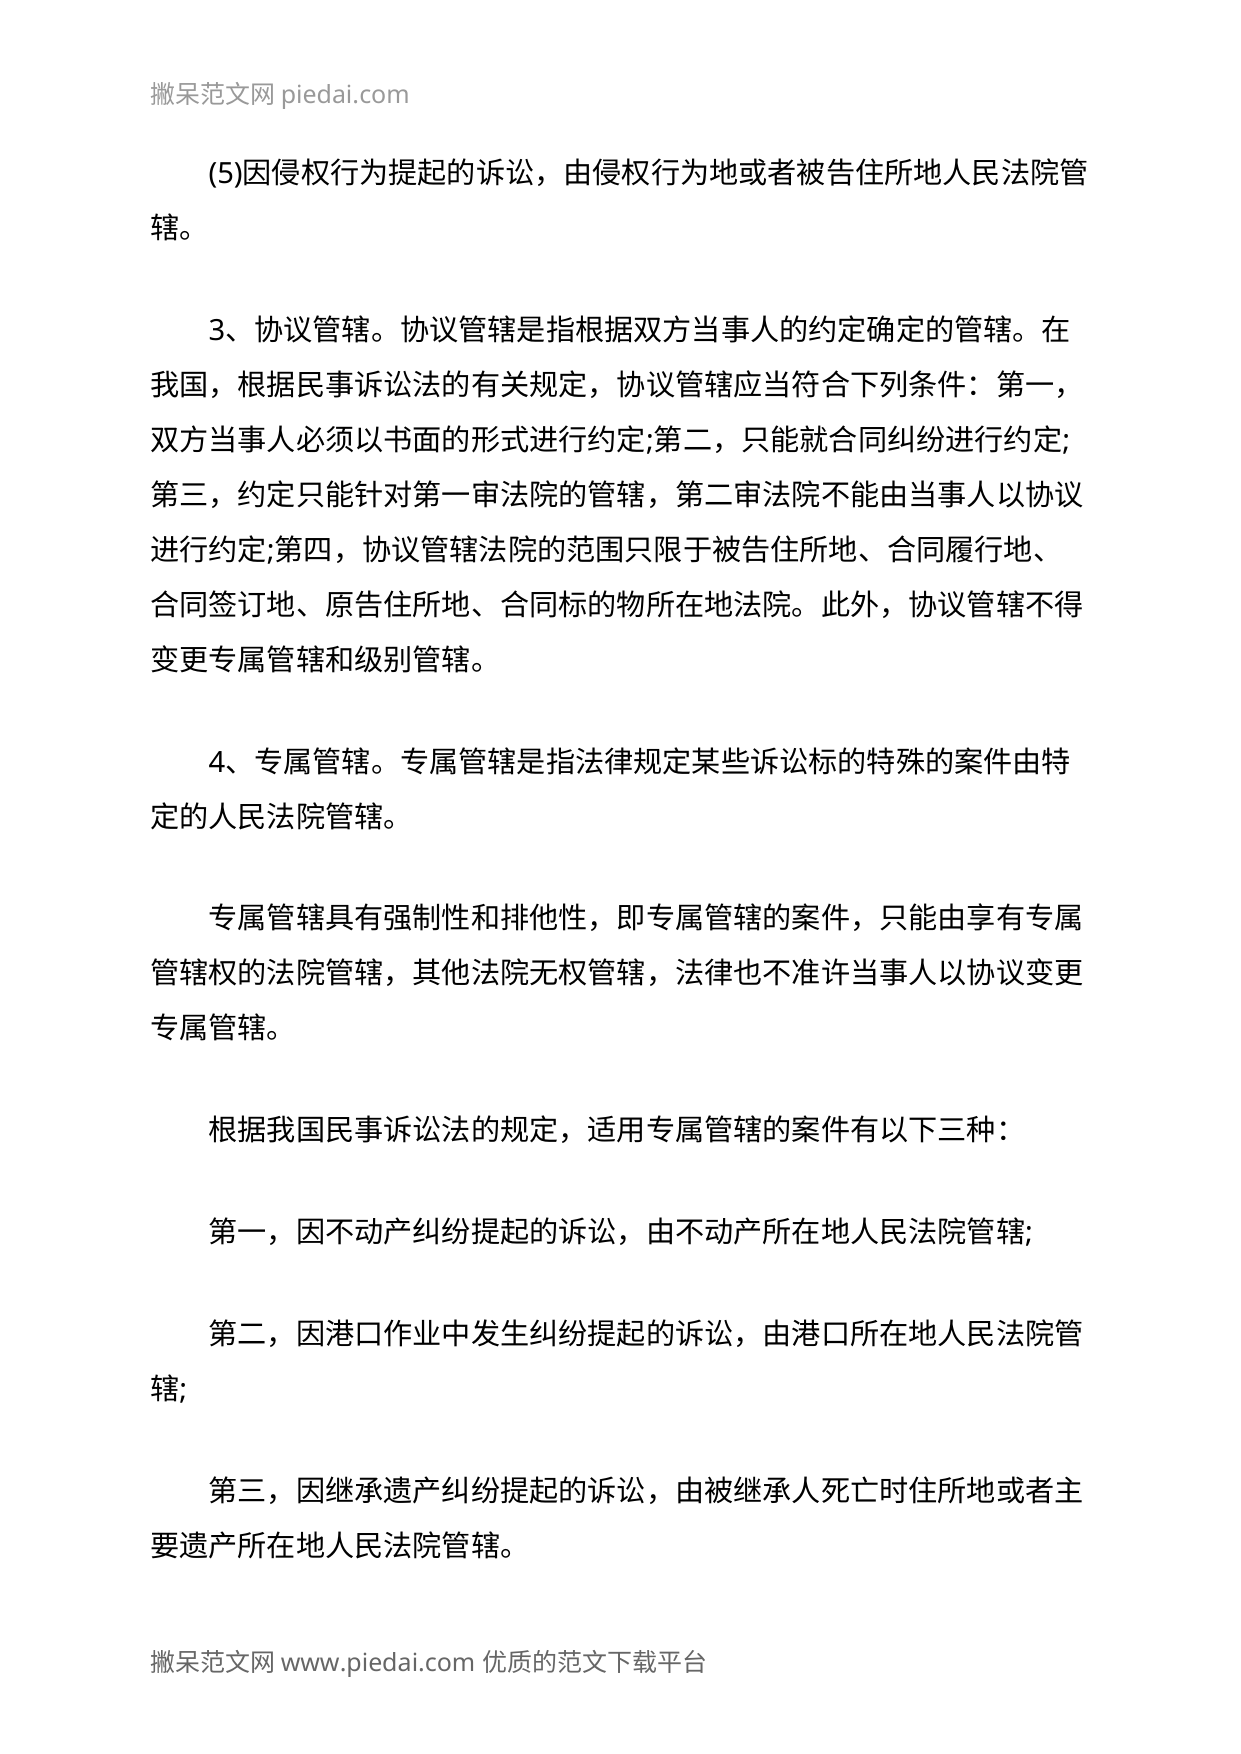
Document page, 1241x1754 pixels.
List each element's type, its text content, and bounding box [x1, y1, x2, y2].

text 根据我国民事诉讼法的规定，适用专属管辖的案件有以下三种： [150, 1107, 1090, 1149]
text 专属管辖具有强制性和排他性，即专属管辖的案件，只能由享有专属管辖权的法院管辖，其他法院无权管辖，法律也不准许当事人以协议变更专属管辖。 [150, 895, 1090, 1047]
text (5)因侵权行为提起的诉讼，由侵权行为地或者被告住所地人民法院管辖。 [150, 150, 1090, 247]
text 4、专属管辖。专属管辖是指法律规定某些诉讼标的特殊的案件由特定的人民法院管辖。 [150, 738, 1090, 836]
text 第二，因港口作业中发生纠纷提起的诉讼，由港口所在地人民法院管辖; [150, 1310, 1090, 1408]
text 第一，因不动产纠纷提起的诉讼，由不动产所在地人民法院管辖; [150, 1208, 1090, 1251]
text 第三，因继承遗产纠纷提起的诉讼，由被继承人死亡时住所地或者主要遗产所在地人民法院管辖。 [150, 1467, 1090, 1564]
text 3、协议管辖。协议管辖是指根据双方当事人的约定确定的管辖。在我国，根据民事诉讼法的有关规定，协议管辖应当符合下列条件：第一，双方当事人必须以书面的形式进行约定;第二，只能就合同纠纷进行约定;第三，约定只能针对第一审法院的管辖，第二审法院不能由当事人以协议进行约定;第四，协议管辖法院的范围只限于被告住所地、合同履行地、合同签订地、原告住所地、合同标的物所在地法院。此外，协议管辖不得变更专属管辖和级别管辖。 [150, 307, 1090, 679]
